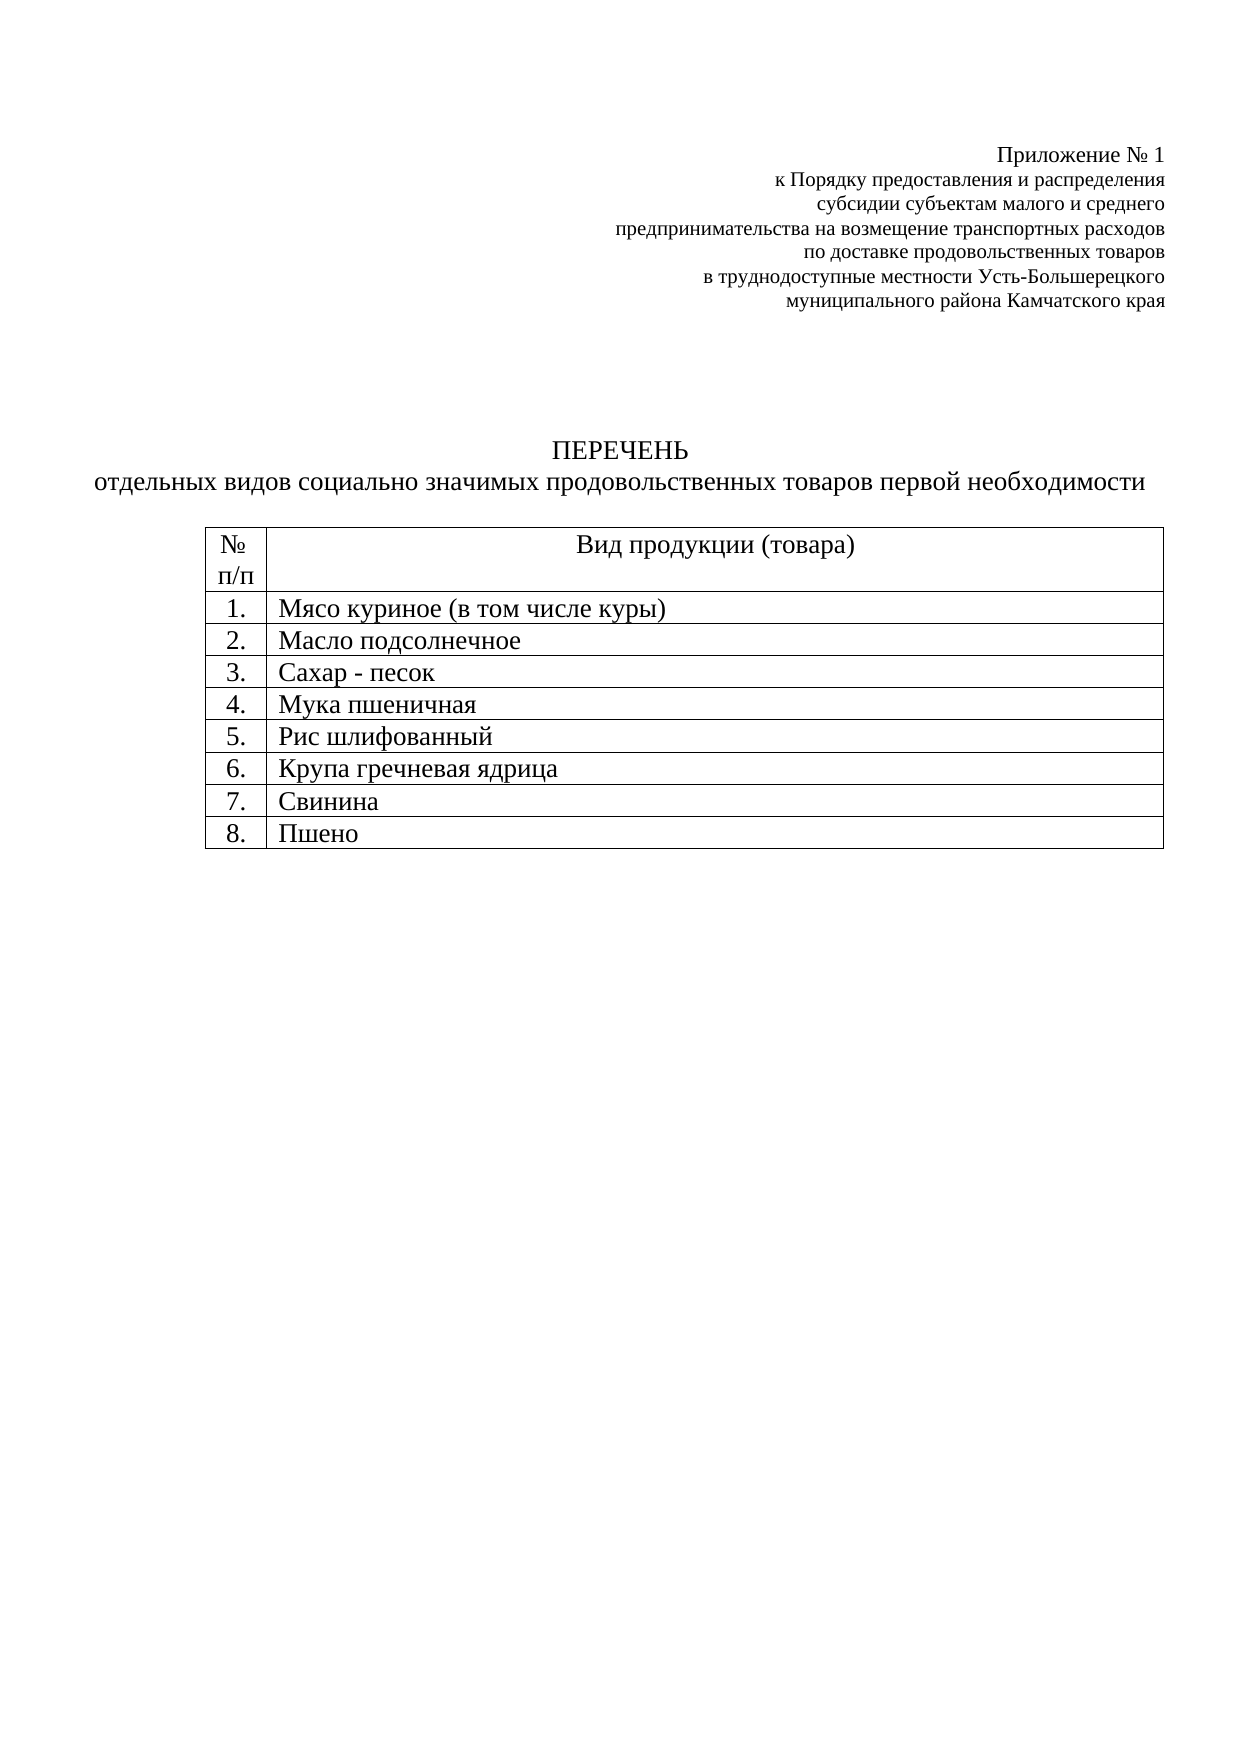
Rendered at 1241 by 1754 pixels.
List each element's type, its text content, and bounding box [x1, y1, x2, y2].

table_cell 2. [206, 624, 266, 655]
table_cell Сахар - песок [267, 656, 1163, 687]
table_cell 1. [206, 592, 266, 623]
table_cell Рис шлифованный [267, 720, 1163, 752]
table_cell 5. [206, 720, 266, 752]
table_cell Мука пшеничная [267, 688, 1163, 719]
table_cell 3. [206, 656, 266, 687]
text Приложение № 1 [75, 141, 1165, 167]
table_cell 8. [206, 817, 266, 848]
text ПЕРЕЧЕНЬ [75, 434, 1165, 465]
text к Порядку предоставления и распределения [75, 167, 1165, 191]
table_cell Крупа гречневая ядрица [267, 753, 1163, 784]
table_cell Мясо куриное (в том числе куры) [267, 592, 1163, 623]
table_cell 4. [206, 688, 266, 719]
table_cell Свинина [267, 785, 1163, 816]
table_cell Масло подсолнечное [267, 624, 1163, 655]
text предпринимательства на возмещение транспортных расходов [75, 215, 1165, 239]
text отдельных видов социально значимых продовольственных товаров первой необходимости [75, 465, 1165, 496]
text субсидии субъектам малого и среднего [75, 191, 1165, 215]
table_header Вид продукции (товара) [267, 528, 1163, 591]
table_cell 7. [206, 785, 266, 816]
text по доставке продовольственных товаров [75, 239, 1165, 263]
table_cell 6. [206, 753, 266, 784]
table_header № п/п [206, 528, 266, 591]
text в труднодоступные местности Усть-Большерецкого [75, 263, 1165, 288]
text муниципального района Камчатского края [75, 288, 1165, 312]
table_cell Пшено [267, 817, 1163, 848]
